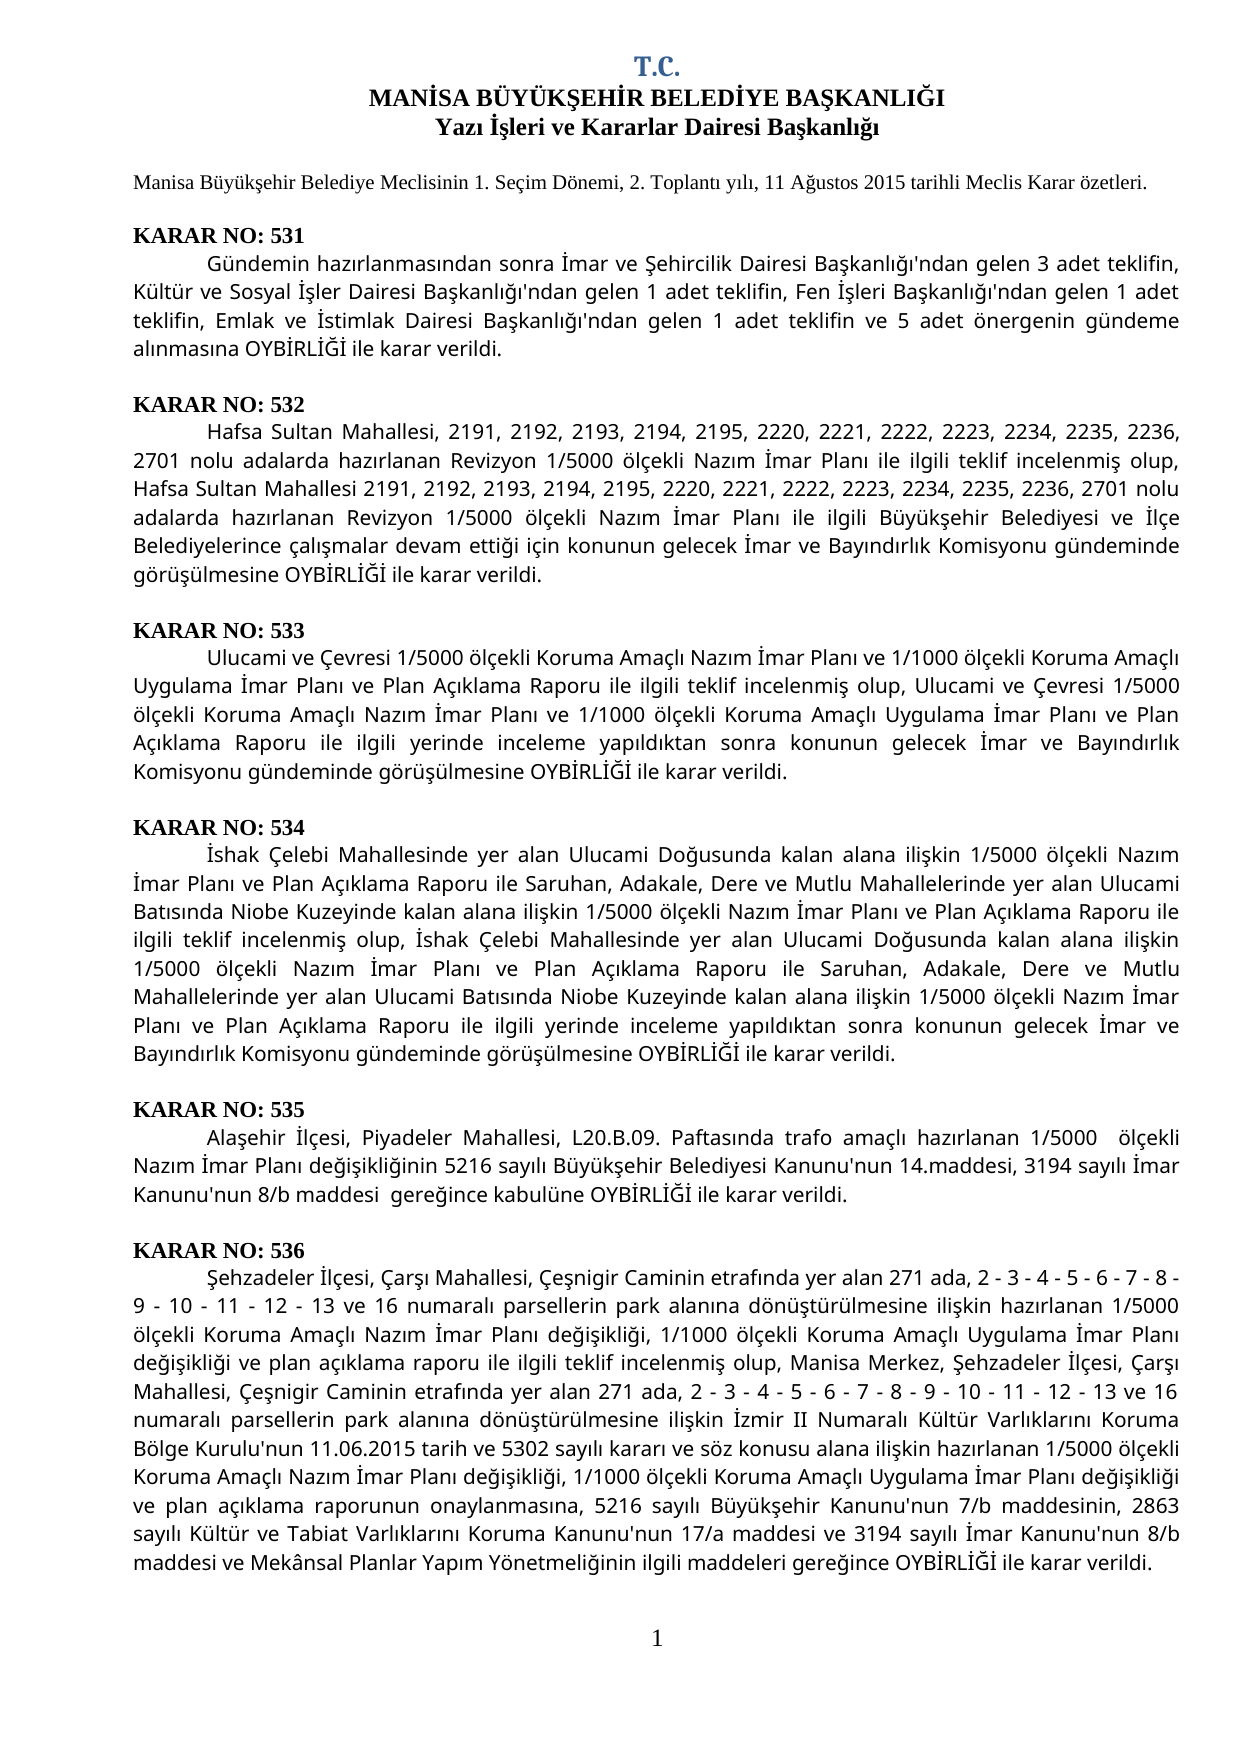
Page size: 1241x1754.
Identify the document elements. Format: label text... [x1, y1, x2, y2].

text KARAR NO: 535 [133, 1096, 1181, 1123]
text Manisa Büyükşehir Belediye Meclisinin 1. Seçim Dönemi, 2. Toplantı yılı, 11 Ağustos 2015 tarihli Meclis Karar özetleri. [133, 170, 1181, 194]
subtitle T.C. [133, 50, 1181, 83]
text Yazı İşleri ve Kararlar Dairesi Başkanlığı [133, 112, 1181, 141]
text KARAR NO: 534 [133, 814, 1181, 840]
text MANİSA BÜYÜKŞEHİR BELEDİYE BAŞKANLIĞI [133, 83, 1181, 112]
text Alaşehir İlçesi, Piyadeler Mahallesi, L20.B.09. Paftasında trafo amaçlı hazırlanan 1/5000 ölçekli Nazım İmar Planı değişikliğinin 5216 sayılı Büyükşehir Belediyesi Kanunu'nun 14.maddesi, 3194 sayılı İmar Kanunu'nun 8/b maddesi gereğince kabulüne OYBİRLİĞİ ile karar verildi. [133, 1123, 1181, 1208]
text İshak Çelebi Mahallesinde yer alan Ulucami Doğusunda kalan alana ilişkin 1/5000 ölçekli Nazım İmar Planı ve Plan Açıklama Raporu ile Saruhan, Adakale, Dere ve Mutlu Mahallelerinde yer alan Ulucami Batısında Niobe Kuzeyinde kalan alana ilişkin 1/5000 ölçekli Nazım İmar Planı ve Plan Açıklama Raporu ile ilgili teklif incelenmiş olup, İshak Çelebi Mahallesinde yer alan Ulucami Doğusunda kalan alana ilişkin 1/5000 ölçekli Nazım İmar Planı ve Plan Açıklama Raporu ile Saruhan, Adakale, Dere ve Mutlu Mahallelerinde yer alan Ulucami Batısında Niobe Kuzeyinde kalan alana ilişkin 1/5000 ölçekli Nazım İmar Planı ve Plan Açıklama Raporu ile ilgili yerinde inceleme yapıldıktan sonra konunun gelecek İmar ve Bayındırlık Komisyonu gündeminde görüşülmesine OYBİRLİĞİ ile karar verildi. [133, 840, 1181, 1068]
text KARAR NO: 531 [133, 223, 1181, 249]
text KARAR NO: 532 [133, 391, 1181, 417]
text KARAR NO: 536 [133, 1237, 1181, 1263]
text Ulucami ve Çevresi 1/5000 ölçekli Koruma Amaçlı Nazım İmar Planı ve 1/1000 ölçekli Koruma Amaçlı Uygulama İmar Planı ve Plan Açıklama Raporu ile ilgili teklif incelenmiş olup, Ulucami ve Çevresi 1/5000 ölçekli Koruma Amaçlı Nazım İmar Planı ve 1/1000 ölçekli Koruma Amaçlı Uygulama İmar Planı ve Plan Açıklama Raporu ile ilgili yerinde inceleme yapıldıktan sonra konunun gelecek İmar ve Bayındırlık Komisyonu gündeminde görüşülmesine OYBİRLİĞİ ile karar verildi. [133, 643, 1181, 785]
text Şehzadeler İlçesi, Çarşı Mahallesi, Çeşnigir Caminin etrafında yer alan 271 ada, 2 - 3 - 4 - 5 - 6 - 7 - 8 - 9 - 10 - 11 - 12 - 13 ve 16 numaralı parsellerin park alanına dönüştürülmesine ilişkin hazırlanan 1/5000 ölçekli Koruma Amaçlı Nazım İmar Planı değişikliği, 1/1000 ölçekli Koruma Amaçlı Uygulama İmar Planı değişikliği ve plan açıklama raporu ile ilgili teklif incelenmiş olup, Manisa Merkez, Şehzadeler İlçesi, Çarşı Mahallesi, Çeşnigir Caminin etrafında yer alan 271 ada, 2 - 3 - 4 - 5 - 6 - 7 - 8 - 9 - 10 - 11 - 12 - 13 ve 16 numaralı parsellerin park alanına dönüştürülmesine ilişkin İzmir II Numaralı Kültür Varlıklarını Koruma Bölge Kurulu'nun 11.06.2015 tarih ve 5302 sayılı kararı ve söz konusu alana ilişkin hazırlanan 1/5000 ölçekli Koruma Amaçlı Nazım İmar Planı değişikliği, 1/1000 ölçekli Koruma Amaçlı Uygulama İmar Planı değişikliği ve plan açıklama raporunun onaylanmasına, 5216 sayılı Büyükşehir Kanunu'nun 7/b maddesinin, 2863 sayılı Kültür ve Tabiat Varlıklarını Koruma Kanunu'nun 17/a maddesi ve 3194 sayılı İmar Kanunu'nun 8/b maddesi ve Mekânsal Planlar Yapım Yönetmeliğinin ilgili maddeleri gereğince OYBİRLİĞİ ile karar verildi. [133, 1263, 1181, 1576]
text Hafsa Sultan Mahallesi, 2191, 2192, 2193, 2194, 2195, 2220, 2221, 2222, 2223, 2234, 2235, 2236, 2701 nolu adalarda hazırlanan Revizyon 1/5000 ölçekli Nazım İmar Planı ile ilgili teklif incelenmiş olup, Hafsa Sultan Mahallesi 2191, 2192, 2193, 2194, 2195, 2220, 2221, 2222, 2223, 2234, 2235, 2236, 2701 nolu adalarda hazırlanan Revizyon 1/5000 ölçekli Nazım İmar Planı ile ilgili Büyükşehir Belediyesi ve İlçe Belediyelerince çalışmalar devam ettiği için konunun gelecek İmar ve Bayındırlık Komisyonu gündeminde görüşülmesine OYBİRLİĞİ ile karar verildi. [133, 417, 1181, 588]
text KARAR NO: 533 [133, 617, 1181, 643]
text Gündemin hazırlanmasından sonra İmar ve Şehircilik Dairesi Başkanlığı'ndan gelen 3 adet teklifin, Kültür ve Sosyal İşler Dairesi Başkanlığı'ndan gelen 1 adet teklifin, Fen İşleri Başkanlığı'ndan gelen 1 adet teklifin, Emlak ve İstimlak Dairesi Başkanlığı'ndan gelen 1 adet teklifin ve 5 adet önergenin gündeme alınmasına OYBİRLİĞİ ile karar verildi. [133, 249, 1181, 363]
